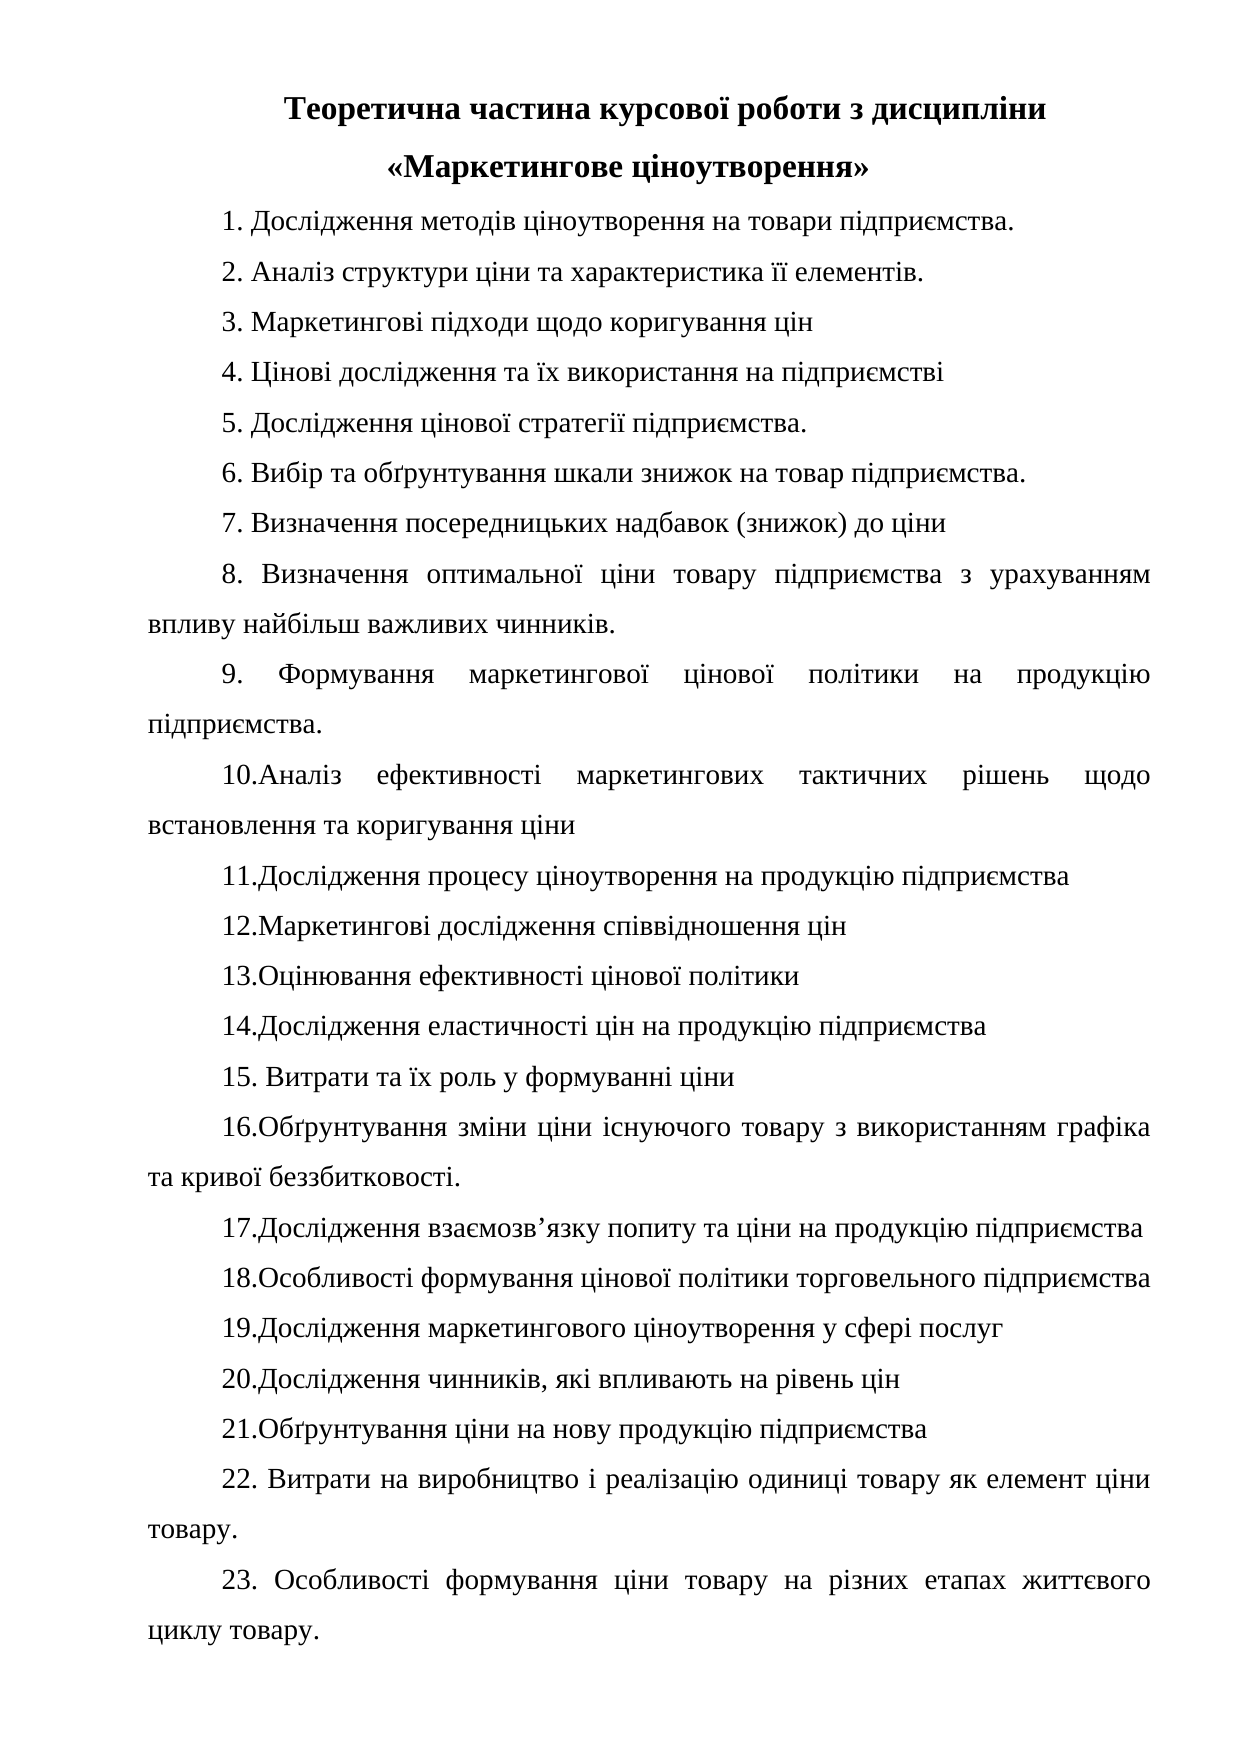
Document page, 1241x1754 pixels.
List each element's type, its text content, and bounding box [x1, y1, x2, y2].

text 5. Дослідження цінової стратегії підприємства. [148, 405, 1152, 438]
text 21.Обґрунтування ціни на нову продукцію підприємства [148, 1411, 1152, 1444]
text 3. Маркетингові підходи щодо коригування цін [148, 304, 1152, 338]
text 20.Дослідження чинників, які впливають на рівень цін [148, 1361, 1152, 1394]
text 2. Аналіз структури ціни та характеристика її елементів. [148, 254, 1152, 287]
text 1. Дослідження методів ціноутворення на товари підприємства. [148, 203, 1152, 237]
text 8. Визначення оптимальної ціни товару підприємства з урахуванням впливу найбільш важливих чинників. [148, 556, 1152, 639]
text 17.Дослідження взаємозв’язку попиту та ціни на продукцію підприємства [148, 1210, 1152, 1243]
text 18.Особливості формування цінової політики торговельного підприємства [148, 1260, 1152, 1294]
text 13.Оцінювання ефективності цінової політики [148, 958, 1152, 992]
text 11.Дослідження процесу ціноутворення на продукцію підприємства [148, 858, 1152, 891]
text 9. Формування маркетингової цінової політики на продукцію підприємства. [148, 656, 1152, 740]
text 4. Цінові дослідження та їх використання на підприємстві [148, 354, 1152, 388]
text 10.Аналіз ефективності маркетингових тактичних рішень щодо встановлення та коригування ціни [148, 757, 1152, 841]
text 7. Визначення посередницьких надбавок (знижок) до ціни [148, 505, 1152, 539]
text 15. Витрати та їх роль у формуванні ціни [148, 1059, 1152, 1092]
text 12.Маркетингові дослідження співвідношення цін [148, 908, 1152, 941]
text 16.Обґрунтування зміни ціни існуючого товару з використанням графіка та кривої беззбитковості. [148, 1109, 1152, 1193]
text Теоретична частина курсової роботи з дисципліни «Маркетингове ціноутворення» [148, 88, 1109, 184]
text 23. Особливості формування ціни товару на різних етапах життєвого циклу товару. [148, 1562, 1152, 1646]
text 19.Дослідження маркетингового ціноутворення у сфері послуг [148, 1310, 1152, 1344]
text 22. Витрати на виробництво і реалізацію одиниці товару як елемент ціни товару. [148, 1461, 1152, 1545]
text 6. Вибір та обґрунтування шкали знижок на товар підприємства. [148, 455, 1152, 489]
text 14.Дослідження еластичності цін на продукцію підприємства [148, 1008, 1152, 1042]
